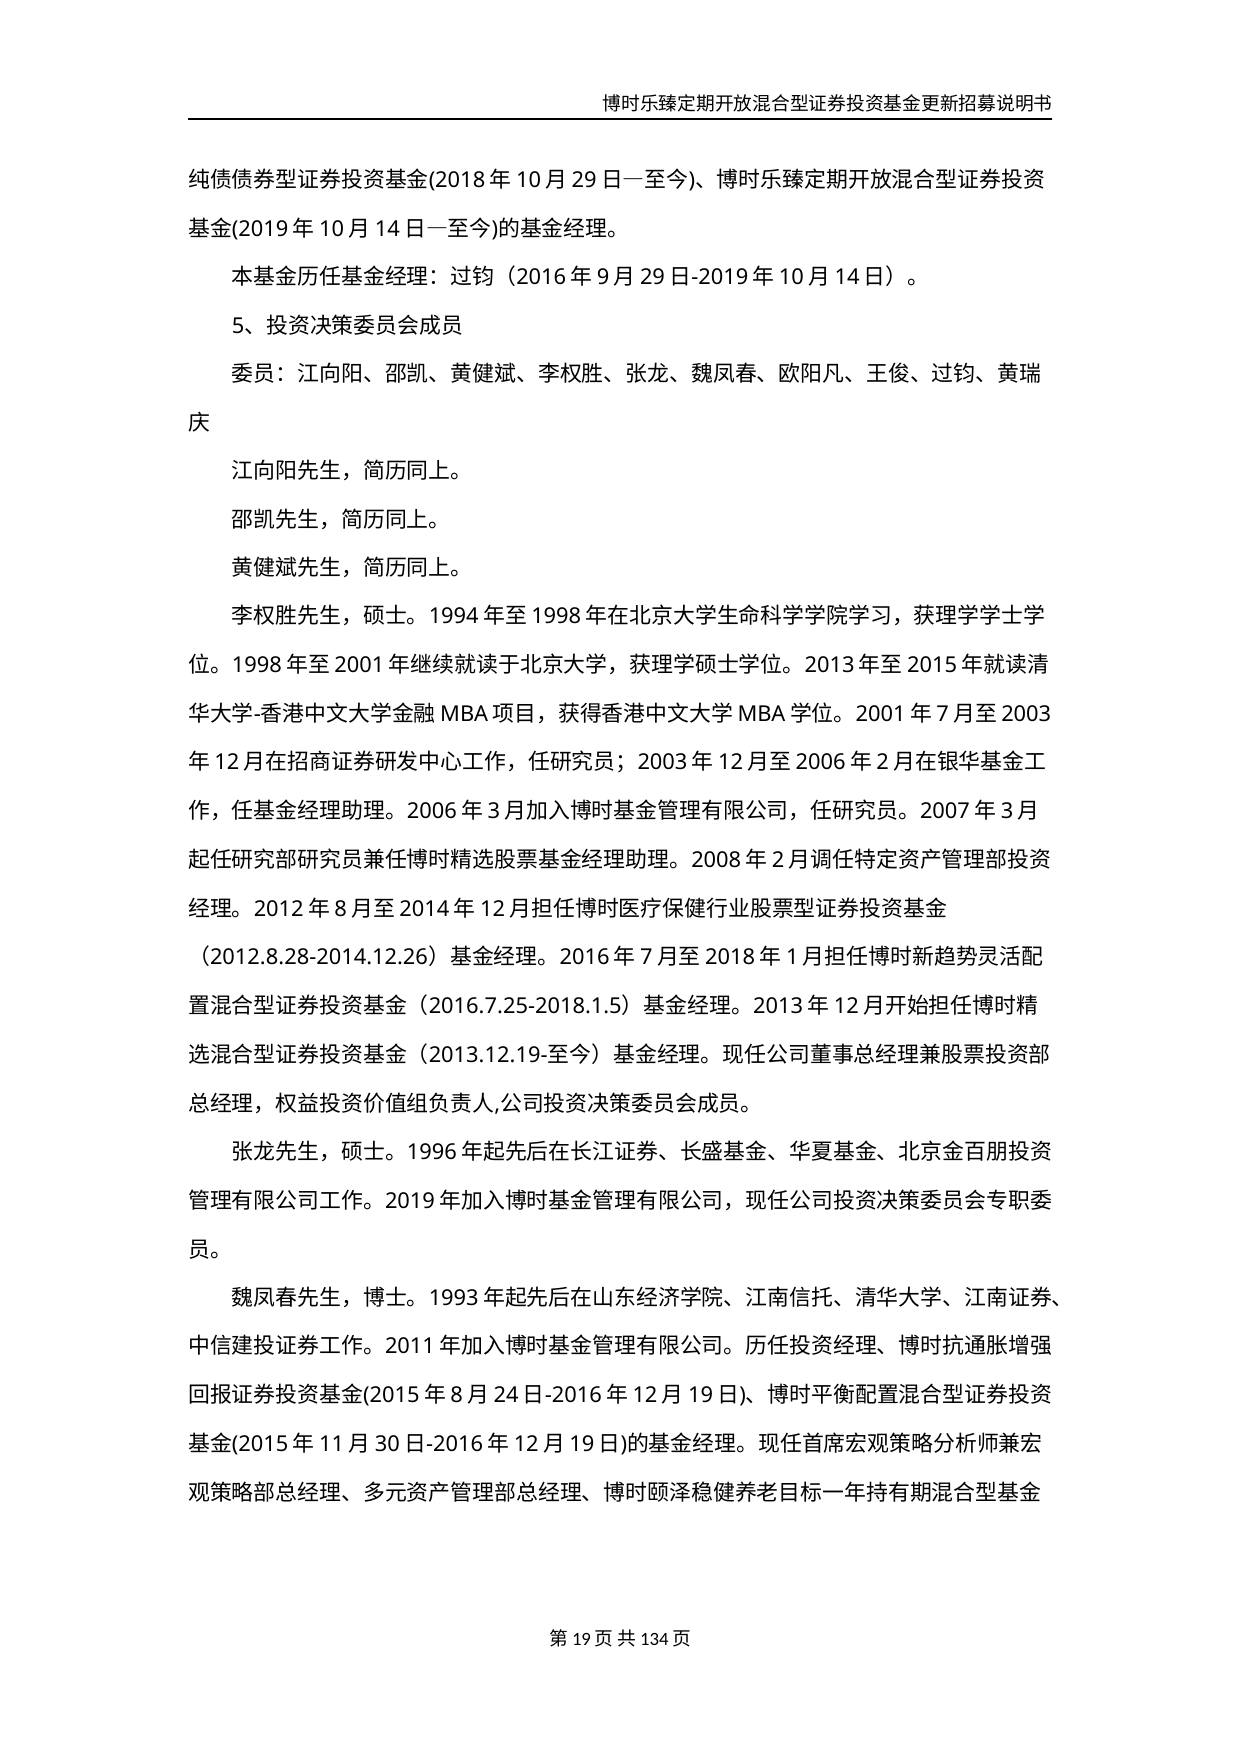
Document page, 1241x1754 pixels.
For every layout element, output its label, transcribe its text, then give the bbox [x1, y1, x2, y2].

text 委员：江向阳、邵凯、黄健斌、李权胜、张龙、魏凤春、欧阳凡、王俊、过钧、黄瑞庆 [188, 356, 1052, 437]
text 江向阳先生，简历同上。 [188, 453, 1052, 485]
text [188, 1279, 1052, 1507]
text 本基金历任基金经理：过钧（2016年9月29日-2019年10月14日）。 [188, 259, 1052, 292]
text 李权胜先生，硕士。1994年至1998年在北京大学生命科学学院学习，获理学学士学位。1998年至2001年继续就读于北京大学，获理学硕士学位。2013年至2015年就读清华大学-香港中文大学金融MBA项目，获得香港中文大学MBA学位。2001年7月至2003年12月在招商证券研发中心工作，任研究员；2003年12月至2006年2月在银华基金工作，任基金经理助理。2006年3月加入博时基金管理有限公司，任研究员。2007年3月起任研究部研究员兼任博时精选股票基金经理助理。2008年2月调任特定资产管理部投资经理。2012年8月至2014年12月担任博时医疗保健行业股票型证券投资基金（2012.8.28-2014.12.26）基金经理。2016年7月至2018年1月担任博时新趋势灵活配置混合型证券投资基金（2016.7.25-2018.1.5）基金经理。2013年12月开始担任博时精选混合型证券投资基金（2013.12.19-至今）基金经理。现任公司董事总经理兼股票投资部总经理，权益投资价值组负责人,公司投资决策委员会成员。 [188, 598, 1052, 1118]
text 5、投资决策委员会成员 [188, 307, 1052, 340]
text 邵凯先生，简历同上。 [188, 501, 1052, 534]
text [188, 162, 1052, 243]
text 张龙先生，硕士。1996年起先后在长江证券、长盛基金、华夏基金、北京金百朋投资管理有限公司工作。2019年加入博时基金管理有限公司，现任公司投资决策委员会专职委员。 [188, 1134, 1052, 1264]
text 黄健斌先生，简历同上。 [188, 549, 1052, 582]
